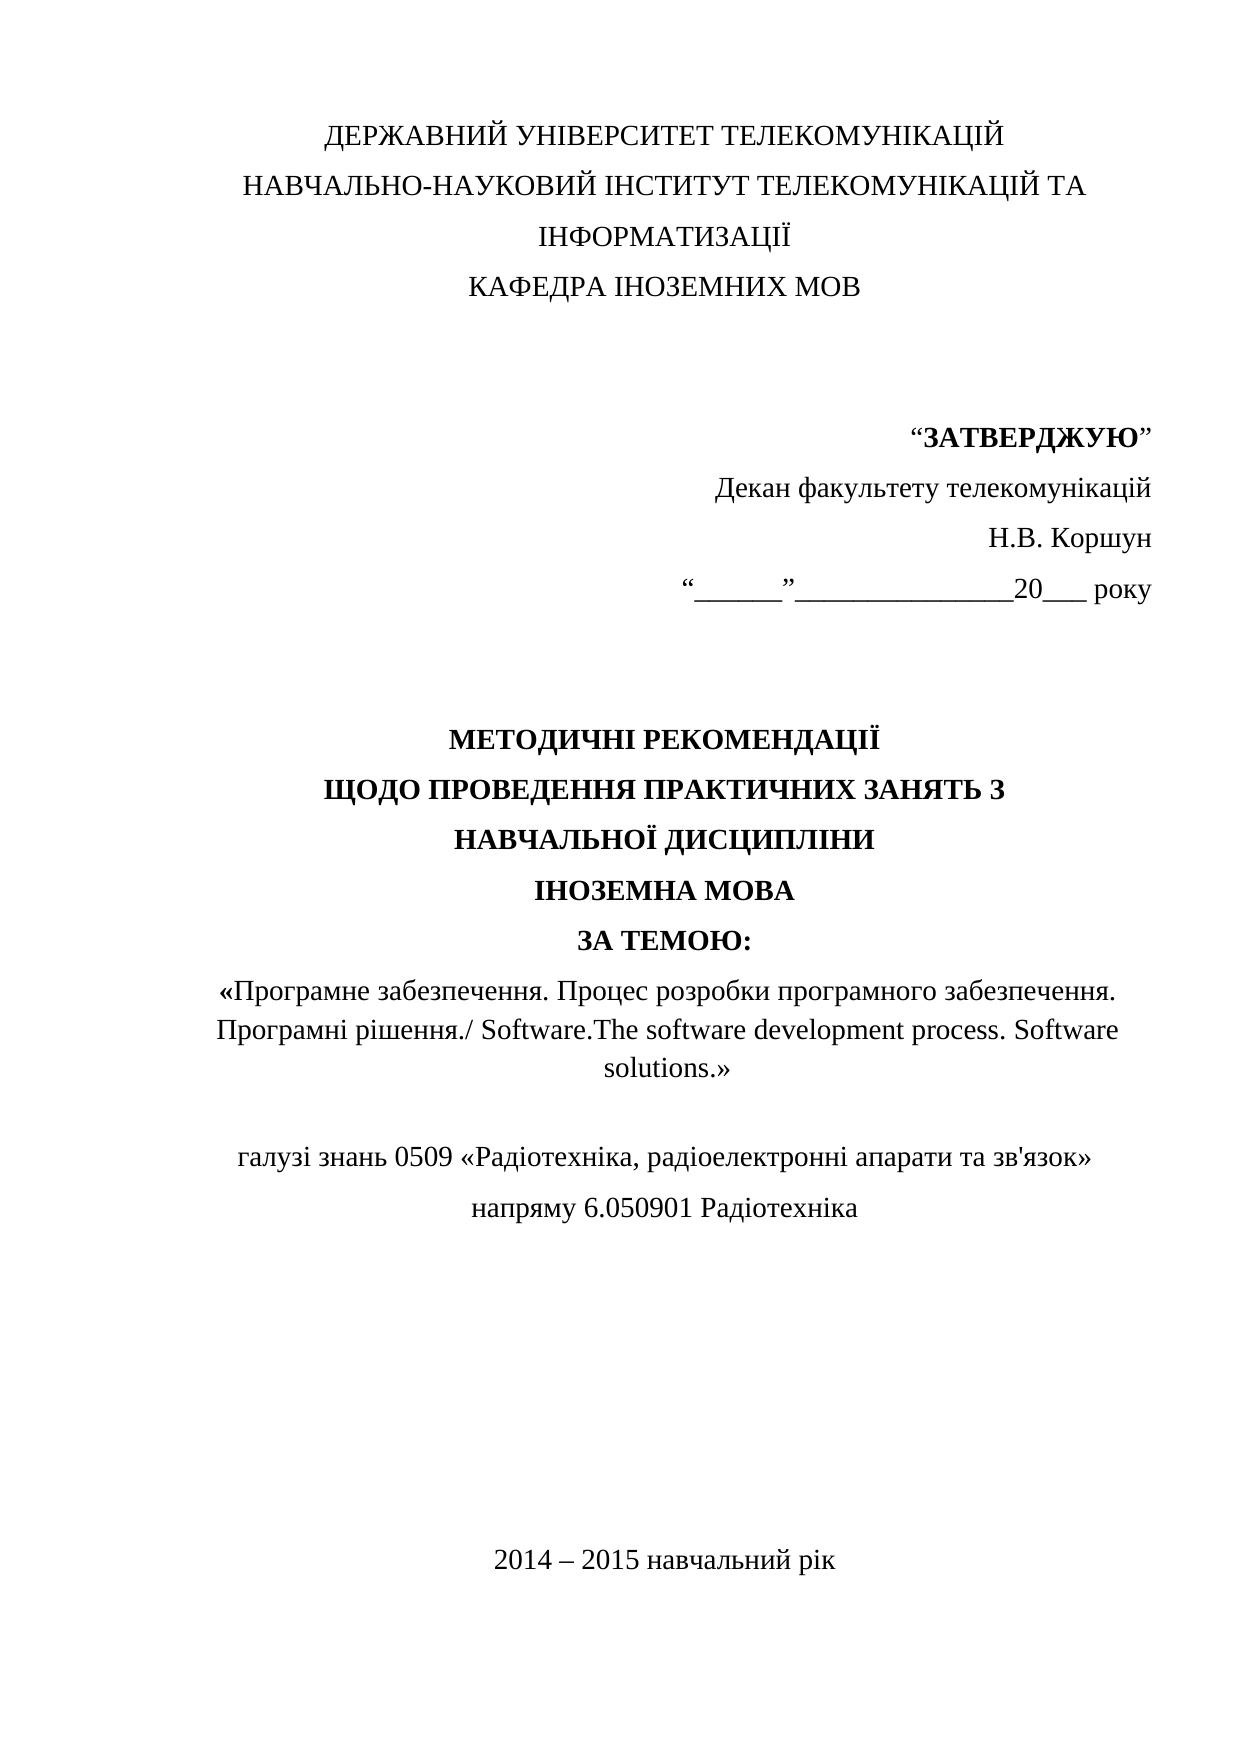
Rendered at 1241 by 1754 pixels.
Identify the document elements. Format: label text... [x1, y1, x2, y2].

text 2014 – 2015 навчальний рік [177, 1542, 1152, 1575]
text напряму 6.050901 Радіотехніка [177, 1190, 1152, 1223]
text “______”_______________20___ року [177, 571, 1152, 604]
text Державний університет телекомунікацій [177, 118, 1152, 152]
text за темою: [177, 923, 1152, 957]
text іноземна мова [177, 873, 1152, 906]
text “ЗАТВЕРДЖУЮ” [413, 420, 1152, 453]
text кафедра іноземних мов [177, 269, 1152, 303]
text «Програмне забезпечення. Процес розробки програмного забезпечення. Програмні рішення./ Software.The software development process. Software solutions.» [177, 973, 1158, 1084]
text ЩОДО ПРОВЕДЕННЯ ПРАКТИЧНИХ ЗАНЯТЬ З [177, 772, 1152, 806]
text Декан факультету телекомунікацій [413, 470, 1152, 504]
text Н.В. Коршун [413, 521, 1152, 554]
text МЕТОДИЧНІ РЕКОМЕНДАЦІЇ [177, 722, 1152, 755]
text НАВЧАЛЬНОЇ ДИСЦИПЛІНИ [177, 822, 1152, 856]
text Навчально-науковий інститут телекомунікацій та інформатизації [177, 168, 1152, 252]
text галузі знань 0509 «Радіотехніка, радіоелектронні апарати та зв'язок» [177, 1139, 475, 1173]
